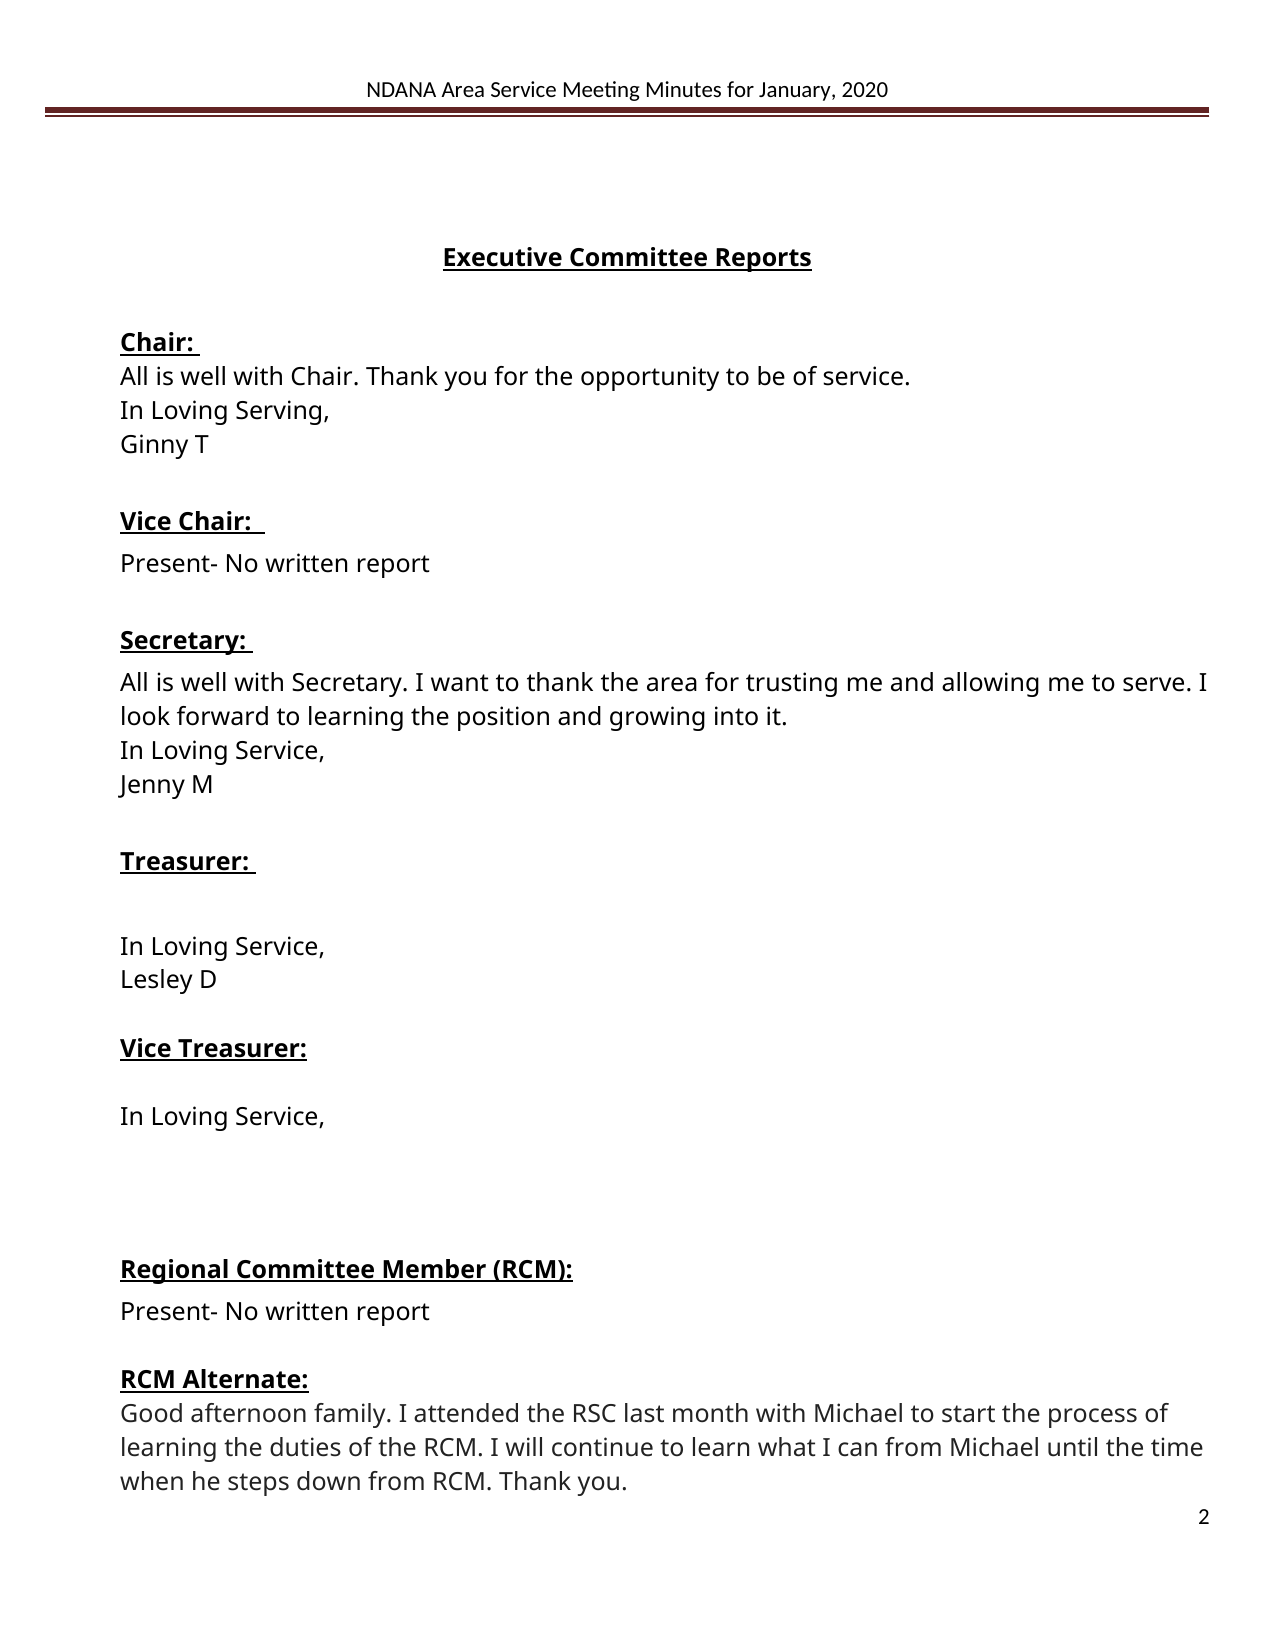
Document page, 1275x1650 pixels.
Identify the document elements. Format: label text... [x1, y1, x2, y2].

text Good afternoon family. I attended the RSC last month with Michael to start the process of learning the duties of the RCM. I will continue to learn what I can from Michael until the time when he steps down from RCM. Thank you. [120, 1396, 1209, 1498]
text Vice Chair: [45, 503, 1209, 537]
text Present- No written report [120, 546, 1209, 580]
text In Loving Service, [45, 928, 1161, 962]
text RCM Alternate: [45, 1362, 1209, 1396]
text In Loving Service, [45, 1098, 1161, 1132]
text Executive Committee Reports [45, 240, 1209, 274]
text Chair: [45, 325, 1209, 359]
text All is well with Secretary. I want to thank the area for trusting me and allowing me to serve. I look forward to learning the position and growing into it. [120, 665, 1209, 733]
text In Loving Service, [120, 733, 1209, 767]
text Jenny M [120, 767, 1209, 801]
text Regional Committee Member (RCM): [120, 1251, 1209, 1285]
text Vice Treasurer: [45, 1030, 1161, 1064]
text Ginny T [120, 427, 1209, 461]
text Lesley D [45, 962, 1161, 996]
text In Loving Serving, [120, 393, 1209, 427]
text All is well with Chair. Thank you for the opportunity to be of service. [120, 359, 1209, 393]
text Present- No written report [45, 1294, 1209, 1328]
text Secretary: [45, 622, 1209, 656]
text Treasurer: [45, 843, 1161, 877]
